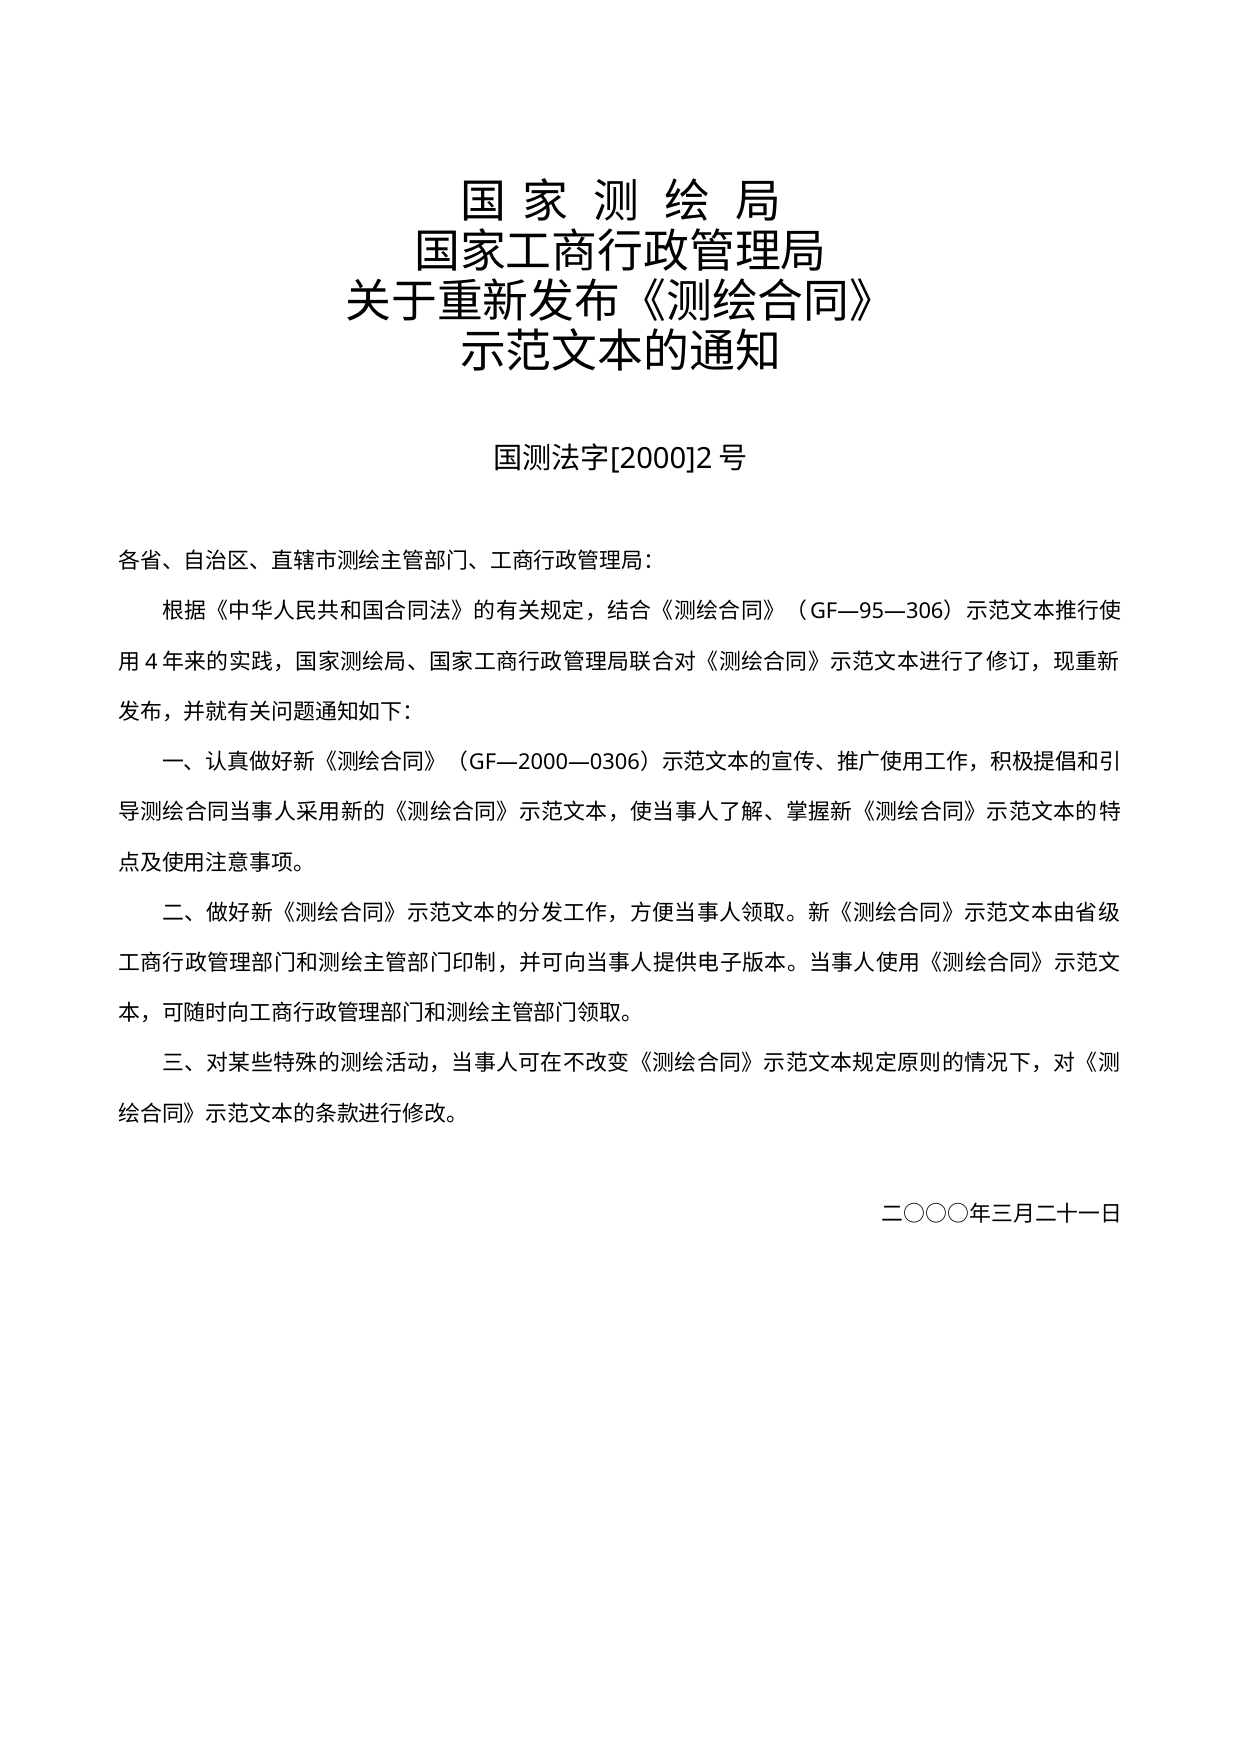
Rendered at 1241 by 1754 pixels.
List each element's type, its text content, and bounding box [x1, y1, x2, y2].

text 各省、自治区、直辖市测绘主管部门、工商行政管理局： [118, 529, 1122, 579]
text 关于重新发布《测绘合同》 [118, 278, 1122, 328]
text 二、做好新《测绘合同》示范文本的分发工作，方便当事人领取。新《测绘合同》示范文本由省级工商行政管理部门和测绘主管部门印制，并可向当事人提供电子版本。当事人使用《测绘合同》示范文本，可随时向工商行政管理部门和测绘主管部门领取。 [118, 880, 1122, 1031]
text 根据《中华人民共和国合同法》的有关规定，结合《测绘合同》（GF—95—306）示范文本推行使用4年来的实践，国家测绘局、国家工商行政管理局联合对《测绘合同》示范文本进行了修订，现重新发布，并就有关问题通知如下： [118, 579, 1122, 729]
text 国家工商行政管理局 [118, 227, 1122, 278]
text 示范文本的通知 [118, 328, 1122, 378]
text 国家测绘局 [118, 177, 1122, 227]
text 一、认真做好新《测绘合同》（GF—2000—0306）示范文本的宣传、推广使用工作，积极提倡和引导测绘合同当事人采用新的《测绘合同》示范文本，使当事人了解、掌握新《测绘合同》示范文本的特点及使用注意事项。 [118, 729, 1122, 880]
text 二○○○年三月二十一日 [118, 1181, 1122, 1232]
text 国测法字[2000]2号 [118, 428, 1122, 478]
text 三、对某些特殊的测绘活动，当事人可在不改变《测绘合同》示范文本规定原则的情况下，对《测绘合同》示范文本的条款进行修改。 [118, 1031, 1122, 1131]
